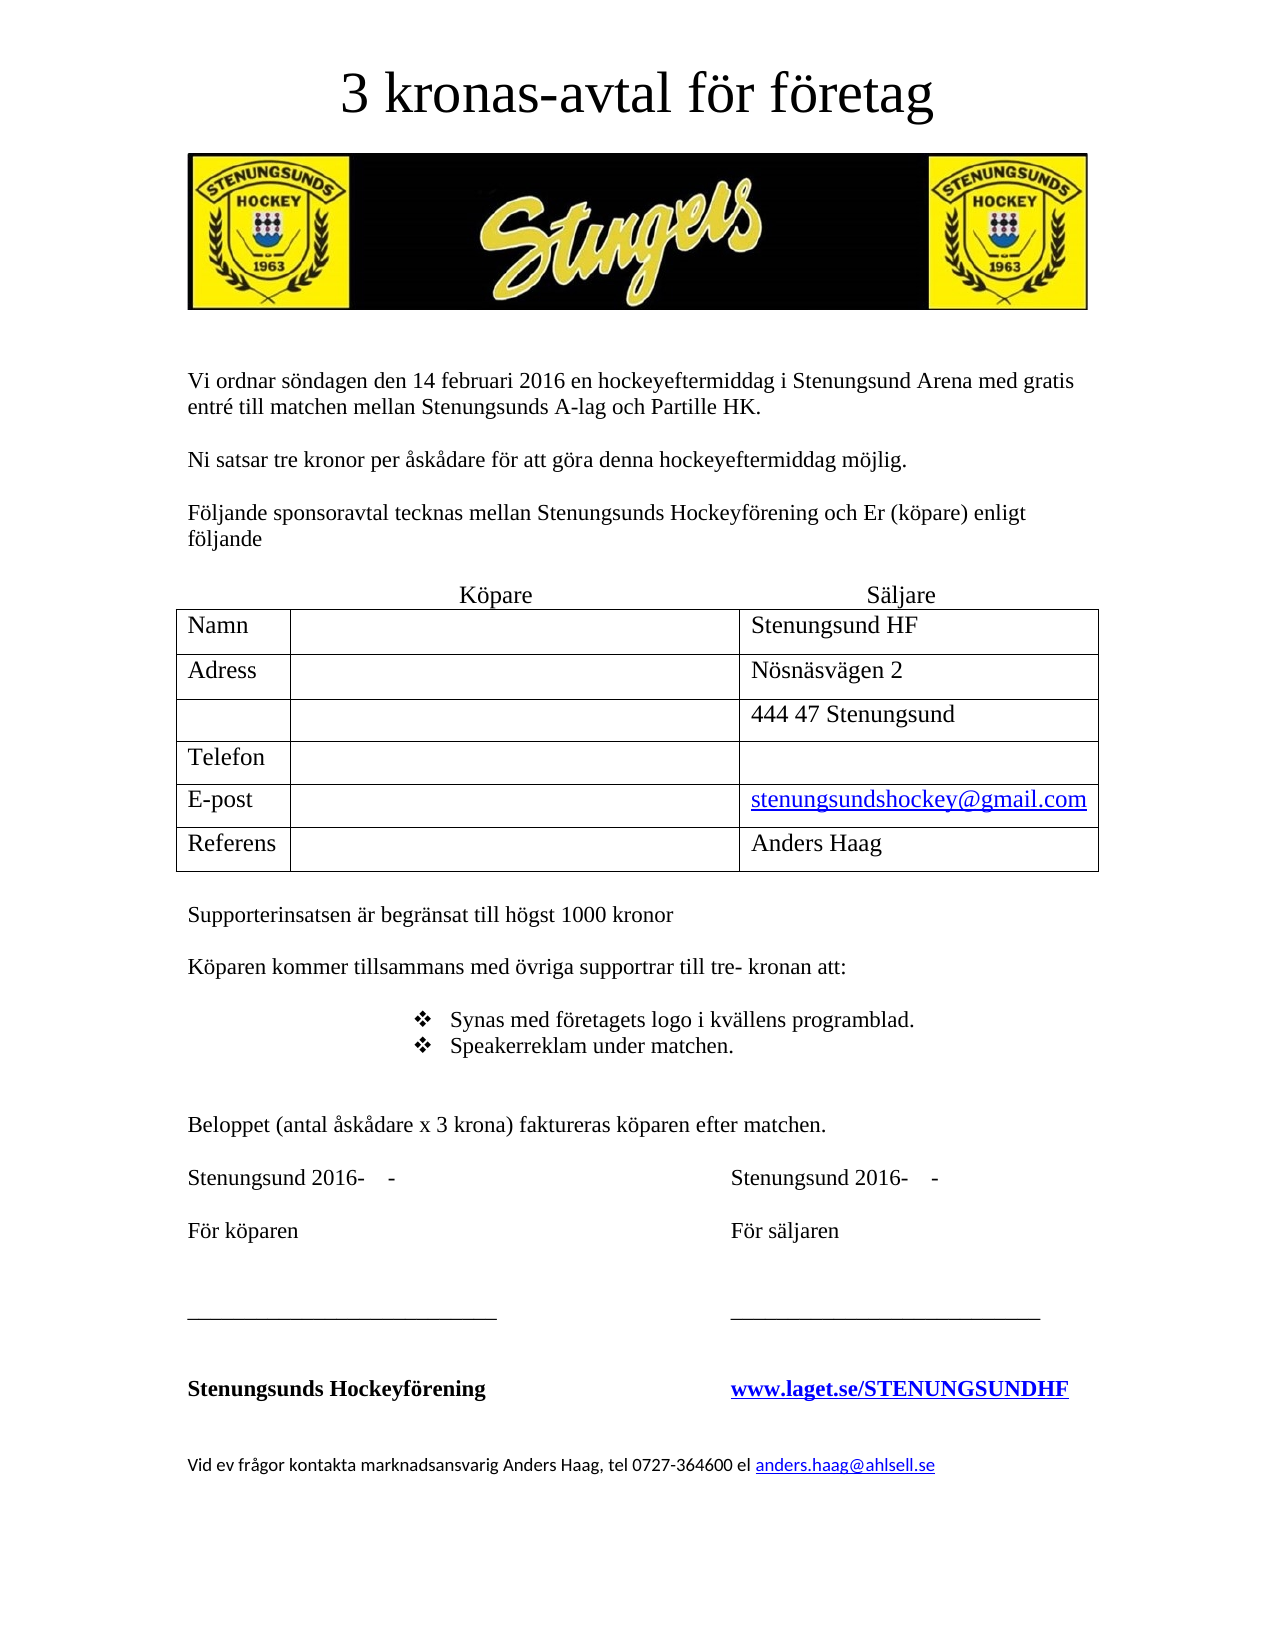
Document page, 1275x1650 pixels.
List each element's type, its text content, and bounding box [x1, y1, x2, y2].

table_header Stenungsund HF [740, 610, 1098, 654]
table_cell E-post [177, 785, 290, 827]
text Vid ev frågor kontakta marknadsansvarig Anders Haag, tel 0727-364600 el anders.haag@ahlsell.se [187, 1453, 1088, 1476]
text 3 kronas-avtal för företag [187, 57, 1088, 124]
table_cell 444 47 Stenungsund [740, 700, 1098, 741]
table_header [291, 610, 739, 654]
table_cell [291, 700, 739, 741]
text Stenungsund 2016- - Stenungsund 2016- - [187, 1164, 1088, 1191]
text Beloppet (antal åskådare x 3 krona) faktureras köparen efter matchen. [187, 1112, 1088, 1138]
text Stenungsunds Hockeyförening www.laget.se/STENUNGSUNDHF [187, 1375, 1088, 1401]
table_cell stenungsundshockey@gmail.com [740, 785, 1098, 827]
table_cell Referens [177, 828, 290, 871]
text Ni satsar tre kronor per åskådare för att göra denna hockeyeftermiddag möjlig. [187, 446, 1088, 472]
table_cell [291, 742, 739, 783]
text Följande sponsoravtal tecknas mellan Stenungsunds Hockeyförening och Er (köpare) enligt följande [187, 499, 1088, 551]
text ___________________________ ___________________________ [187, 1296, 1088, 1322]
table_cell [291, 785, 739, 827]
table_cell Telefon [177, 742, 290, 783]
list Synas med företagets logo i kvällens programblad. [412, 1006, 1088, 1032]
table_cell Anders Haag [740, 828, 1098, 871]
text Supporterinsatsen är begränsat till högst 1000 kronor [187, 901, 1088, 927]
table_cell Nösnäsvägen 2 [740, 655, 1098, 698]
table_cell Adress [177, 655, 290, 698]
list Speakerreklam under matchen. [412, 1032, 1088, 1059]
table_header Namn [177, 610, 290, 654]
text Vi ordnar söndagen den 14 februari 2016 en hockeyeftermiddag i Stenungsund Arena med gratis entré till matchen mellan Stenungsunds A-lag och Partille HK. [187, 367, 1088, 419]
text Köparen kommer tillsammans med övriga supportrar till tre- kronan att: [187, 953, 1088, 980]
text För köparen För säljaren [187, 1217, 1088, 1243]
table_cell [291, 655, 739, 698]
picture [187, 153, 1088, 310]
table_cell [291, 828, 739, 871]
table_cell [740, 742, 1098, 783]
table_cell [177, 700, 290, 741]
text Köpare Säljare [187, 551, 1088, 609]
